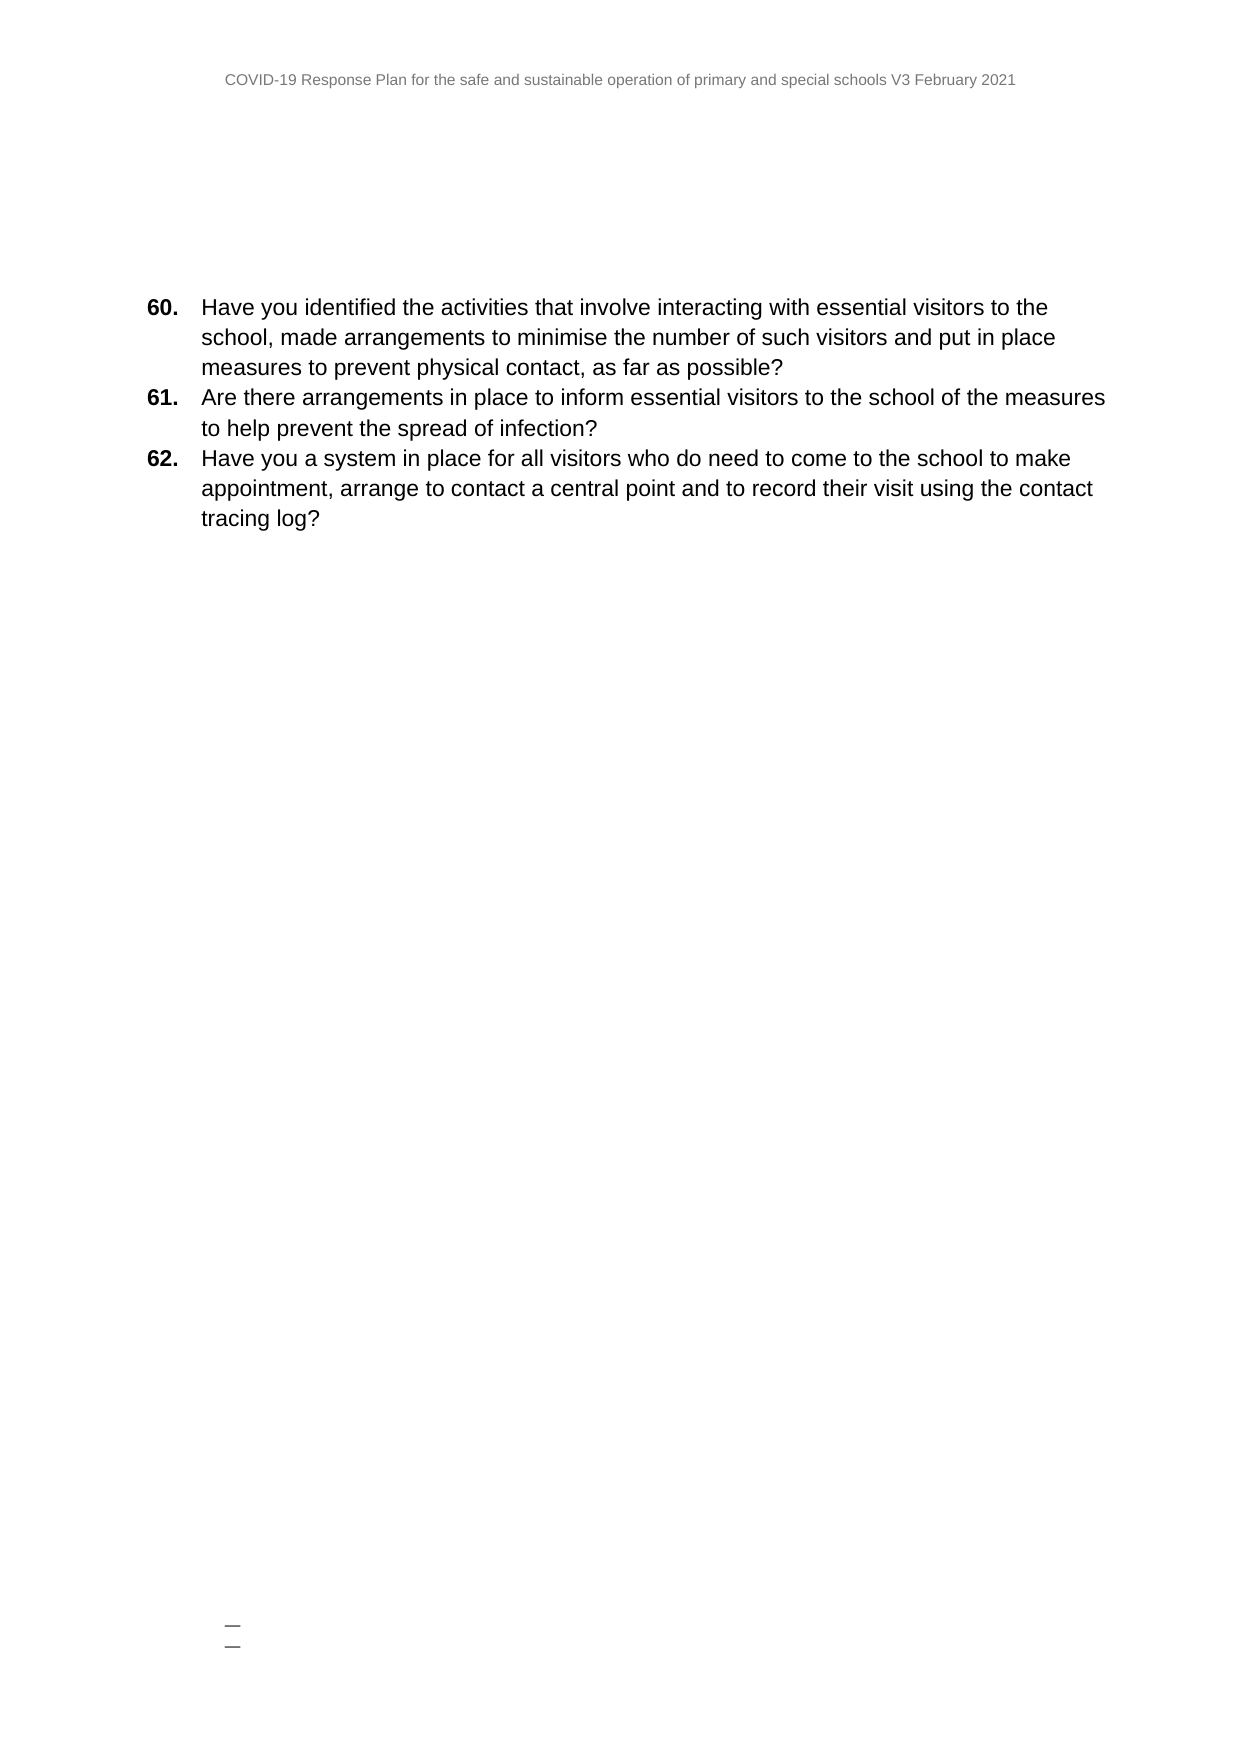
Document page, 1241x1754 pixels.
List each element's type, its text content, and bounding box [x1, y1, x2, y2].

list Have you a system in place for all visitors who do need to come to the school to make appointment, arrange to contact a central point and to record their visit using the contact tracing log? [147, 445, 1093, 531]
list Are there arrangements in place to inform essential visitors to the school of the measures to help prevent the spread of infection? [147, 384, 1106, 441]
list Have you identified the activities that involve interacting with essential visitors to the school, made arrangements to minimise the number of such visitors and put in place measures to prevent physical contact, as far as possible? [147, 293, 1057, 380]
